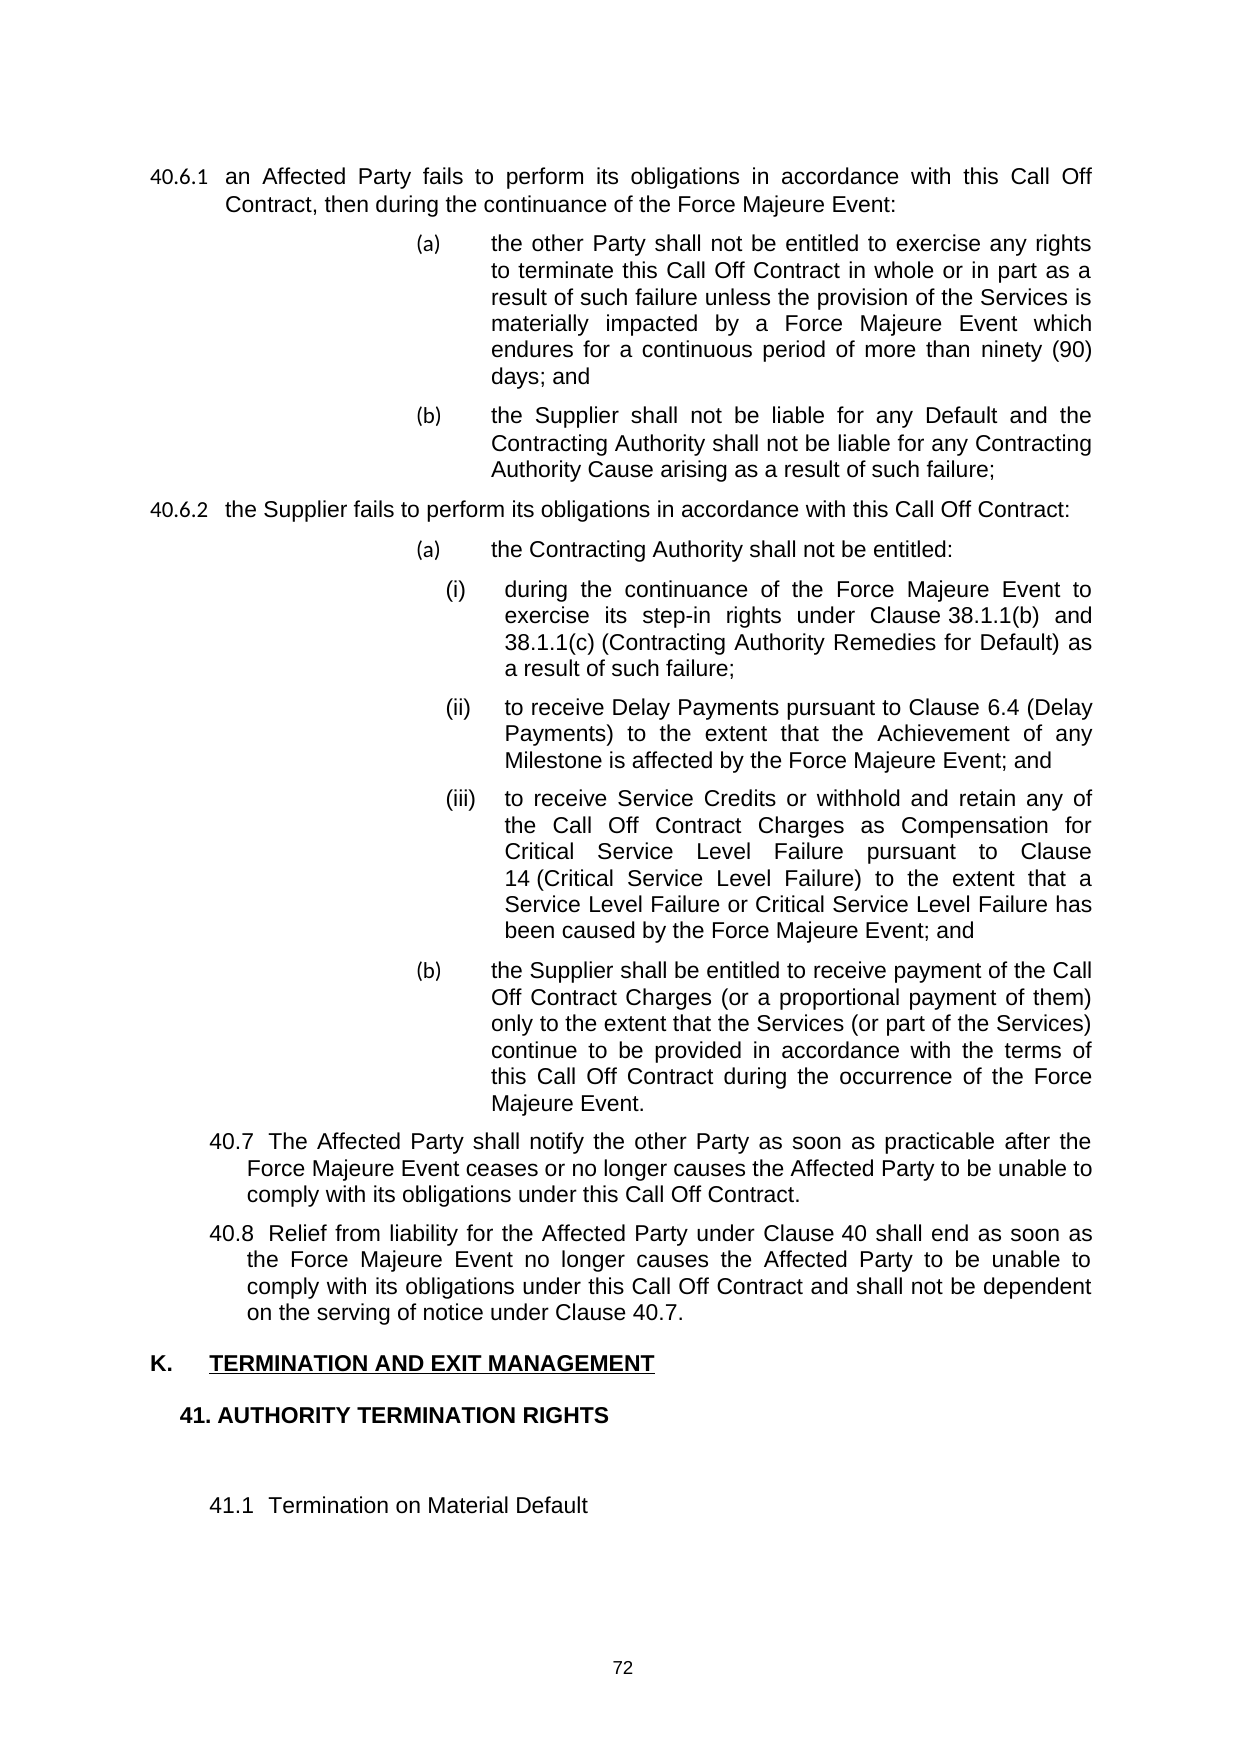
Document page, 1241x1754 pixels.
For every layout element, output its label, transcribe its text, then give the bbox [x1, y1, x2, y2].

text the Supplier shall not be liable for any Default and the Contracting Authority shall not be liable for any Contracting Authority Cause arising as a result of such failure; [416, 402, 1093, 482]
text to receive Delay Payments pursuant to Clause 6.4 (Delay Payments) to the extent that the Achievement of any Milestone is affected by the Force Majeure Event; and [445, 694, 1093, 773]
text Termination on Material Default [209, 1492, 1093, 1518]
text an Affected Party fails to perform its obligations in accordance with this Call Off Contract, then during the continuance of the Force Majeure Event: [150, 162, 1093, 217]
subtitle AUTHORITY TERMINATION RIGHTS [179, 1402, 1093, 1428]
text the other Party shall not be entitled to exercise any rights to terminate this Call Off Contract in whole or in part as a result of such failure unless the provision of the Services is materially impacted by a Force Majeure Event which endures for a continuous period of more than ninety (90) days; and [416, 229, 1093, 389]
text Relief from liability for the Affected Party under Clause 40 shall end as soon as the Force Majeure Event no longer causes the Affected Party to be unable to comply with its obligations under this Call Off Contract and shall not be dependent on the serving of notice under Clause 40.7. [209, 1220, 1093, 1325]
text The Affected Party shall notify the other Party as soon as practicable after the Force Majeure Event ceases or no longer causes the Affected Party to be unable to comply with its obligations under this Call Off Contract. [209, 1128, 1093, 1207]
text the Contracting Authority shall not be entitled: [416, 535, 1093, 563]
text the Supplier fails to perform its obligations in accordance with this Call Off Contract: [150, 495, 1093, 523]
subtitle TERMINATION AND EXIT MANAGEMENT [150, 1350, 1093, 1377]
text to receive Service Credits or withhold and retain any of the Call Off Contract Charges as Compensation for Critical Service Level Failure pursuant to Clause 14 (Critical Service Level Failure) to the extent that a Service Level Failure or Critical Service Level Failure has been caused by the Force Majeure Event; and [445, 785, 1093, 943]
text the Supplier shall be entitled to receive payment of the Call Off Contract Charges (or a proportional payment of them) only to the extent that the Services (or part of the Services) continue to be provided in accordance with the terms of this Call Off Contract during the occurrence of the Force Majeure Event. [416, 956, 1093, 1116]
text during the continuance of the Force Majeure Event to exercise its step-in rights under Clause 38.1.1(b) and 38.1.1(c) (Contracting Authority Remedies for Default) as a result of such failure; [445, 576, 1093, 681]
